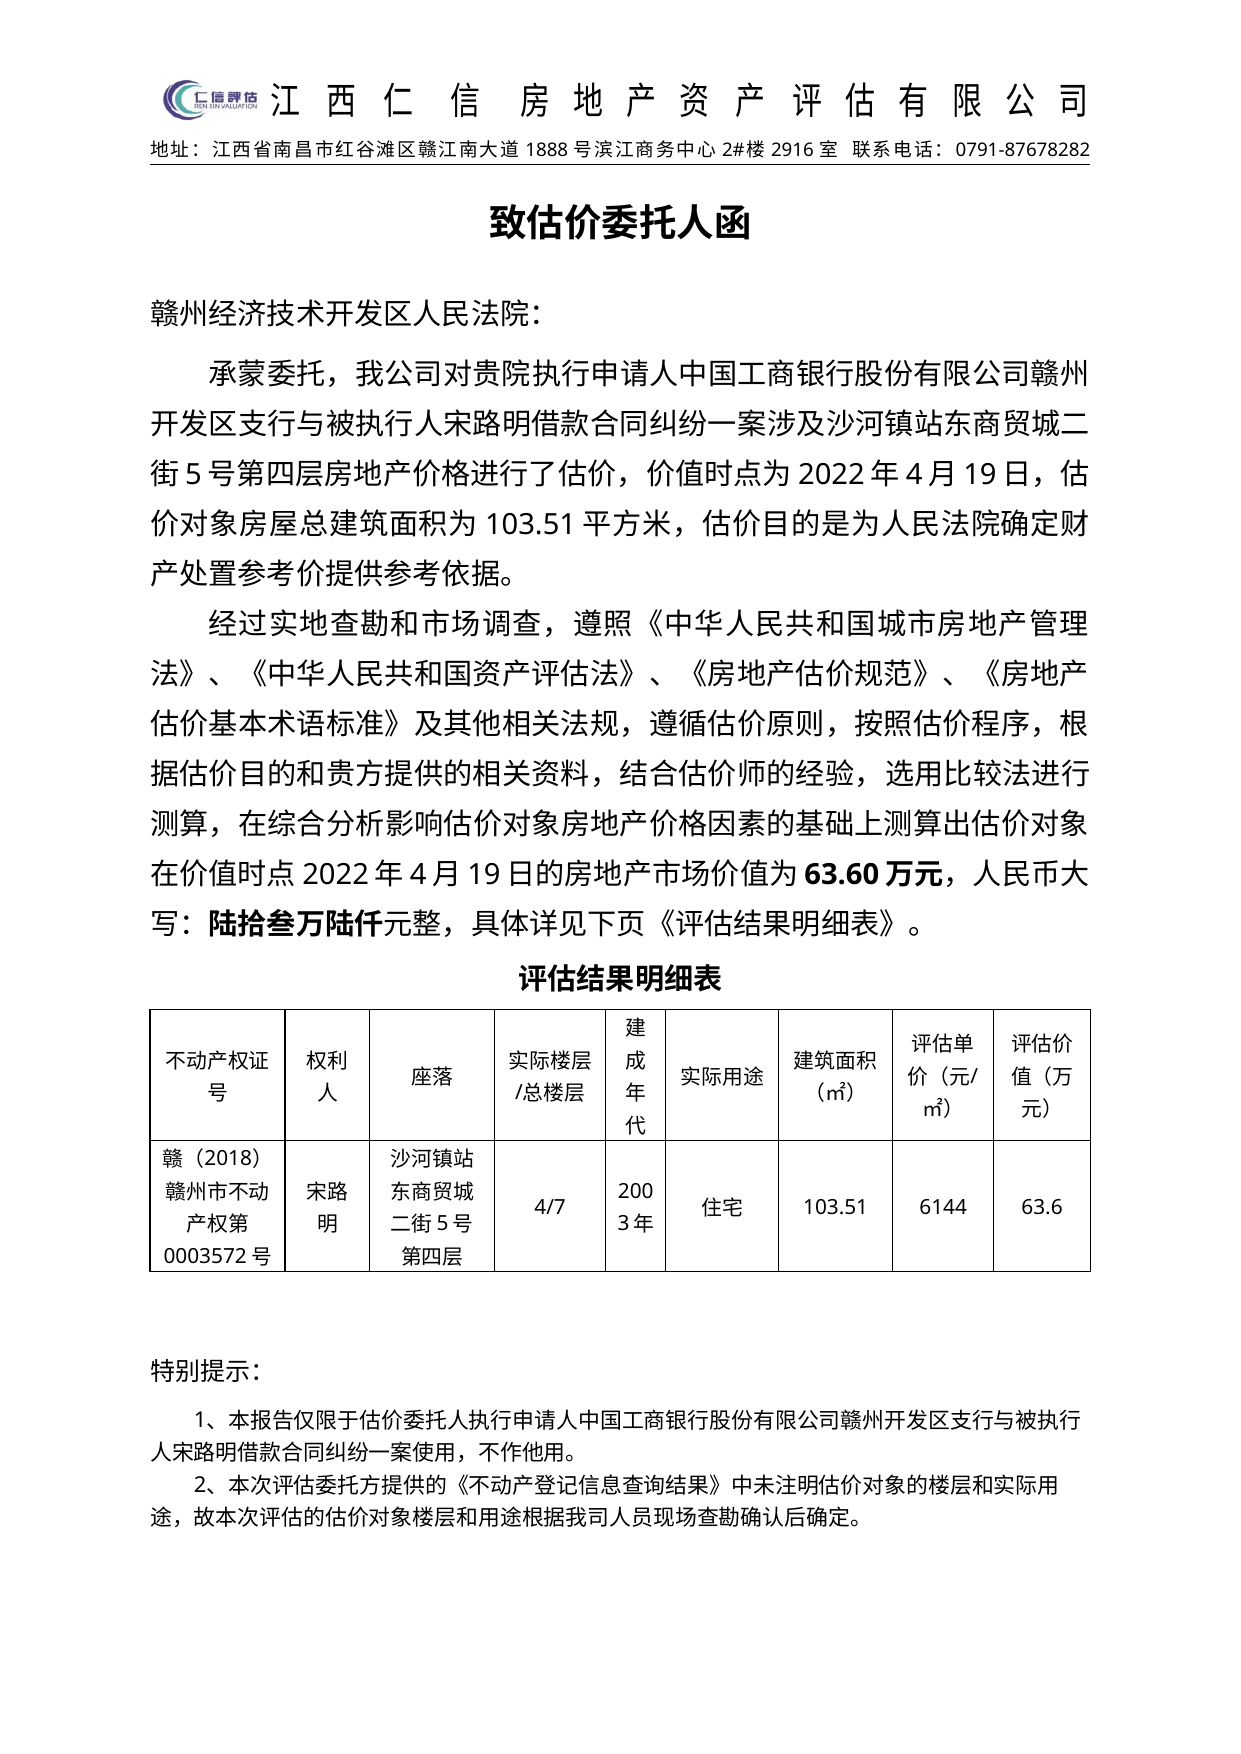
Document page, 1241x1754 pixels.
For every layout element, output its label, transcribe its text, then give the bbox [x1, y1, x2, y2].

table_header 实际楼层/总楼层 [495, 1010, 605, 1140]
table_cell 63.6 [994, 1141, 1090, 1271]
table_cell 103.51 [779, 1141, 892, 1271]
text 承蒙委托，我公司对贵院执行申请人中国工商银行股份有限公司赣州开发区支行与被执行人宋路明借款合同纠纷一案涉及沙河镇站东商贸城二街5号第四层房地产价格进行了估价，价值时点为2022年4月19日，估价对象房屋总建筑面积为103.51平方米，估价目的是为人民法院确定财产处置参考价提供参考依据。 [150, 344, 1090, 594]
table_cell 宋路明 [286, 1141, 369, 1271]
table_cell 6144 [893, 1141, 993, 1271]
text 赣州经济技术开发区人民法院： [150, 279, 1090, 344]
table_cell 2003年 [606, 1141, 665, 1271]
table_cell 赣（2018）赣州市不动产权第0003572号 [151, 1141, 284, 1271]
table_header 评估价值（万元） [994, 1010, 1090, 1140]
table_header 不动产权证号 [151, 1010, 284, 1140]
table_cell 4/7 [495, 1141, 605, 1271]
table_header 座落 [370, 1010, 494, 1140]
table_header 建筑面积（㎡） [779, 1010, 892, 1140]
table_header 权利人 [286, 1010, 369, 1140]
text 经过实地查勘和市场调查，遵照《中华人民共和国城市房地产管理法》、《中华人民共和国资产评估法》、《房地产估价规范》、《房地产估价基本术语标准》及其他相关法规，遵循估价原则，按照估价程序，根据估价目的和贵方提供的相关资料，结合估价师的经验，选用比较法进行测算，在综合分析影响估价对象房地产价格因素的基础上测算出估价对象在价值时点2022年4月19日的房地产市场价值为63.60万元，人民币大写：陆拾叁万陆仟元整，具体详见下页《评估结果明细表》。 [150, 594, 1090, 944]
table_header 实际用途 [666, 1010, 778, 1140]
table_header 建成年代 [606, 1010, 665, 1140]
table_cell 沙河镇站东商贸城二街5号第四层 [370, 1141, 494, 1271]
list 2、本次评估委托方提供的《不动产登记信息查询结果》中未注明估价对象的楼层和实际用途，故本次评估的估价对象楼层和用途根据我司人员现场查勘确认后确定。 [150, 1467, 1090, 1532]
text 评估结果明细表 [150, 944, 1090, 1009]
table_cell 住宅 [666, 1141, 778, 1271]
text 致估价委托人函 [150, 187, 1090, 252]
table_header 评估单价（元/㎡） [893, 1010, 993, 1140]
picture [161, 78, 262, 121]
list 1、本报告仅限于估价委托人执行申请人中国工商银行股份有限公司赣州开发区支行与被执行人宋路明借款合同纠纷一案使用，不作他用。 [150, 1402, 1090, 1467]
text 特别提示： [150, 1337, 1090, 1402]
